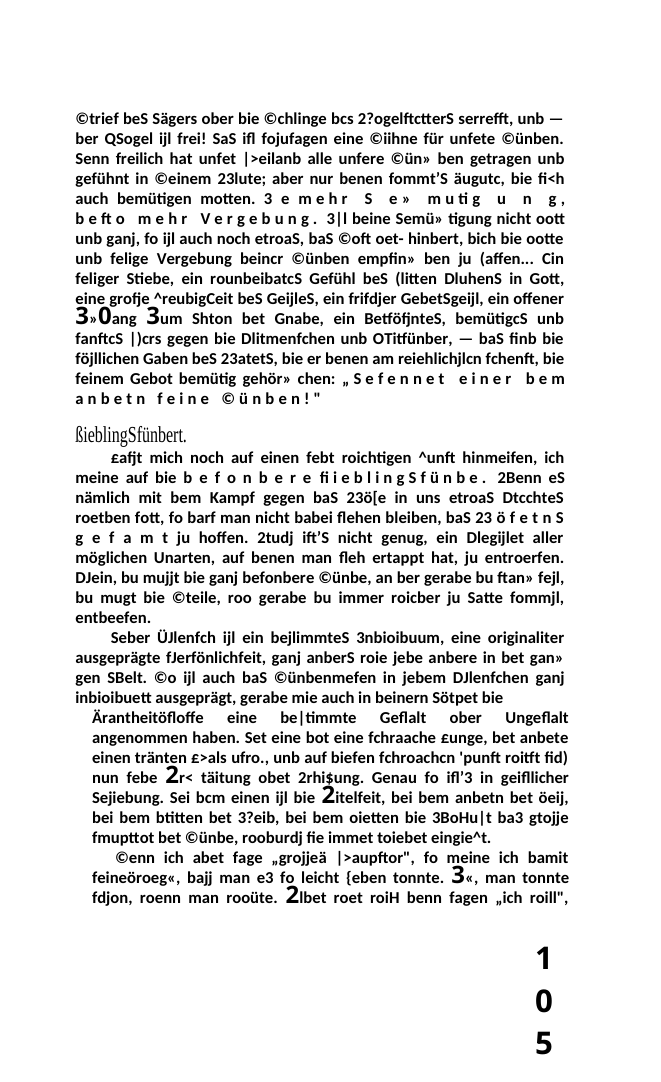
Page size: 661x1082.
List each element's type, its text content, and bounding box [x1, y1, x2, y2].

text ßieblingSfünbert. [75, 424, 621, 447]
text Seber ÜJlenfch ijl ein bejlimmteS 3nbioibuum, eine originaliter ausgeprägte fJerfönlichfeit, ganj anberS roie jebe anbere in bet gan» gen SBelt. ©o ijl auch baS ©ünbenmefen in jebem DJlenfchen ganj inbioibuett ausgeprägt, gerabe mie auch in beinern Sötpet bie [75, 628, 565, 708]
text £afjt mich noch auf einen febt roichtigen ^unft hinmeifen, ich meine auf bie b e f o n b e r e fiieblingSfünbe. 2Benn eS nämlich mit bem Kampf gegen baS 23ö[e in uns etroaS DtcchteS roetben fott, fo barf man nicht babei flehen bleiben, baS 23 ö f e t n S g e f a m t ju hoffen. 2tudj ift’S nicht genug, ein Dlegijlet aller möglichen Unarten, auf benen man fleh ertappt hat, ju entroerfen. DJein, bu mujjt bie ganj befonbere ©ünbe, an ber gerabe bu ftan» fejl, bu mugt bie ©teile, roo gerabe bu immer roicber ju Satte fommjl, entbeefen. [75, 448, 565, 628]
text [92, 848, 569, 908]
text Ärantheitöfloffe eine be|timmte Geflalt ober Ungeflalt angenommen haben. Set eine bot eine fchraache £unge, bet anbete einen tränten £>als ufro., unb auf biefen fchroachcn 'punft roitft fid) nun febe 2r< täitung obet 2rhi$ung. Genau fo ifl’3 in geifllicher Sejiebung. Sei bcm einen ijl bie 2itelfeit, bei bem anbetn bet öeij, bei bem btitten bet 3?eib, bei bem oietten bie 3BoHu|t ba3 gtojje fmupttot bet ©ünbe, rooburdj fie immet toiebet eingie^t. [92, 708, 569, 848]
